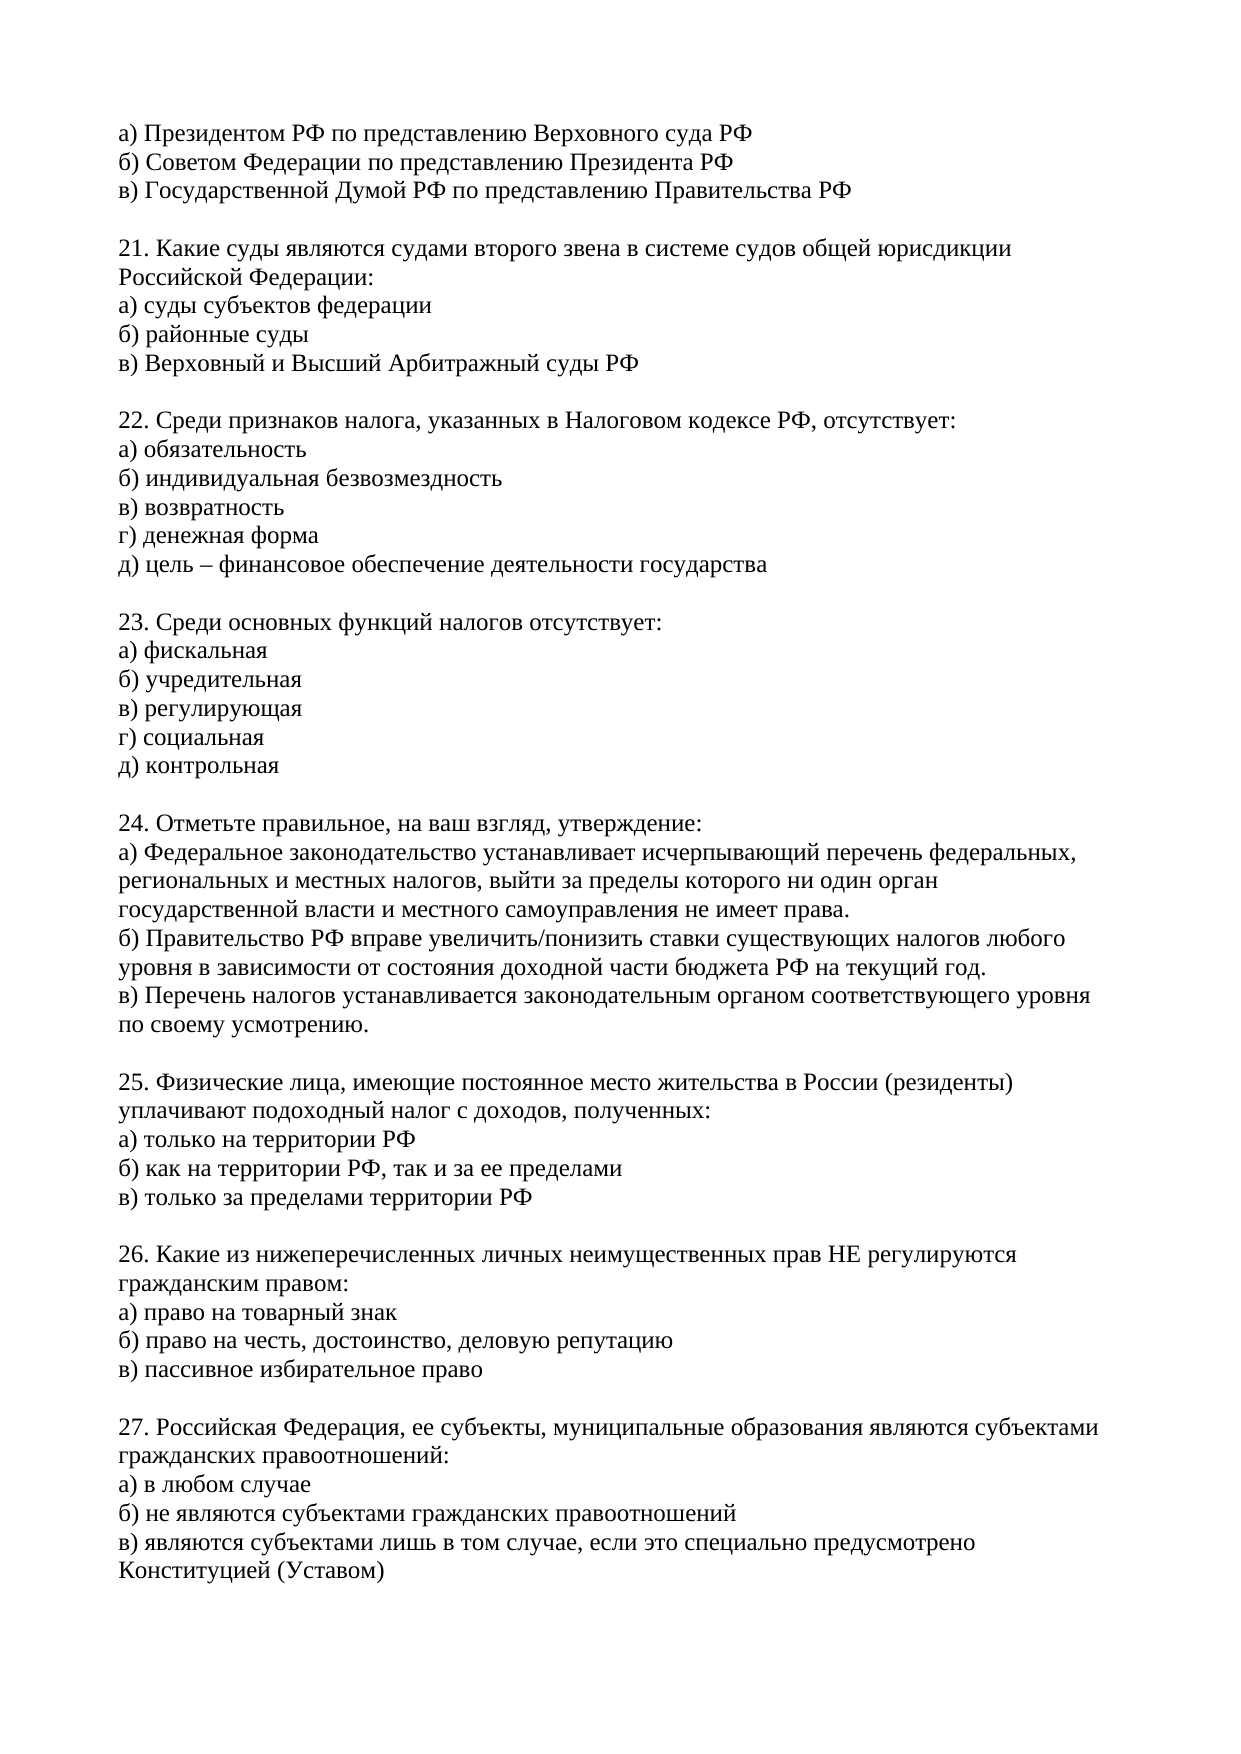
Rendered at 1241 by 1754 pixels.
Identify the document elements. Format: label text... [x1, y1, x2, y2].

text в) пассивное избирательное право [118, 1354, 1122, 1383]
text 23. Среди основных функций налогов отсутствует: [118, 607, 1122, 636]
text а) в любом случае [118, 1469, 1122, 1498]
text г) денежная форма [118, 521, 1122, 549]
text а) право на товарный знак [118, 1297, 1122, 1326]
text б) не являются субъектами гражданских правоотношений [118, 1498, 1122, 1527]
text в) Перечень налогов устанавливается законодательным органом соответствующего уровня по своему усмотрению. [118, 981, 1122, 1038]
text а) только на территории РФ [118, 1124, 1122, 1153]
text б) Правительство РФ вправе увеличить/понизить ставки существующих налогов любого уровня в зависимости от состояния доходной части бюджета РФ на текущий год. [118, 923, 1122, 981]
text в) Государственной Думой РФ по представлению Правительства РФ [118, 176, 1122, 204]
text б) районные суды [118, 319, 1122, 348]
text а) Федеральное законодательство устанавливает исчерпывающий перечень федеральных, региональных и местных налогов, выйти за пределы которого ни один орган государственной власти и местного самоуправления не имеет права. [118, 837, 1122, 923]
text г) социальная [118, 722, 1122, 751]
text 21. Какие суды являются судами второго звена в системе судов общей юрисдикции Российской Федерации: [118, 233, 1122, 291]
text д) цель – финансовое обеспечение деятельности государства [118, 549, 1122, 578]
text а) Президентом РФ по представлению Верховного суда РФ [118, 118, 1122, 147]
text б) право на честь, достоинство, деловую репутацию [118, 1326, 1122, 1354]
text в) являются субъектами лишь в том случае, если это специально предусмотрено Конституцией (Уставом) [118, 1527, 1122, 1584]
text 24. Отметьте правильное, на ваш взгляд, утверждение: [118, 808, 1122, 837]
text 26. Какие из нижеперечисленных личных неимущественных прав НЕ регулируются гражданским правом: [118, 1239, 1122, 1297]
text 25. Физические лица, имеющие постоянное место жительства в России (резиденты) уплачивают подоходный налог с доходов, полученных: [118, 1067, 1122, 1124]
text в) только за пределами территории РФ [118, 1182, 1122, 1211]
text а) обязательность [118, 434, 1122, 463]
text б) Советом Федерации по представлению Президента РФ [118, 147, 1122, 176]
text б) учредительная [118, 664, 1122, 693]
text б) как на территории РФ, так и за ее пределами [118, 1153, 1122, 1182]
text в) Верховный и Высший Арбитражный суды РФ [118, 348, 1122, 377]
text в) регулирующая [118, 693, 1122, 722]
text 27. Российская Федерация, ее субъекты, муниципальные образования являются субъектами гражданских правоотношений: [118, 1412, 1122, 1469]
text 22. Среди признаков налога, указанных в Налоговом кодексе РФ, отсутствует: [118, 406, 1122, 434]
text а) фискальная [118, 636, 1122, 664]
text а) суды субъектов федерации [118, 291, 1122, 319]
text д) контрольная [118, 751, 1122, 779]
text в) возвратность [118, 492, 1122, 521]
text б) индивидуальная безвозмездность [118, 463, 1122, 492]
